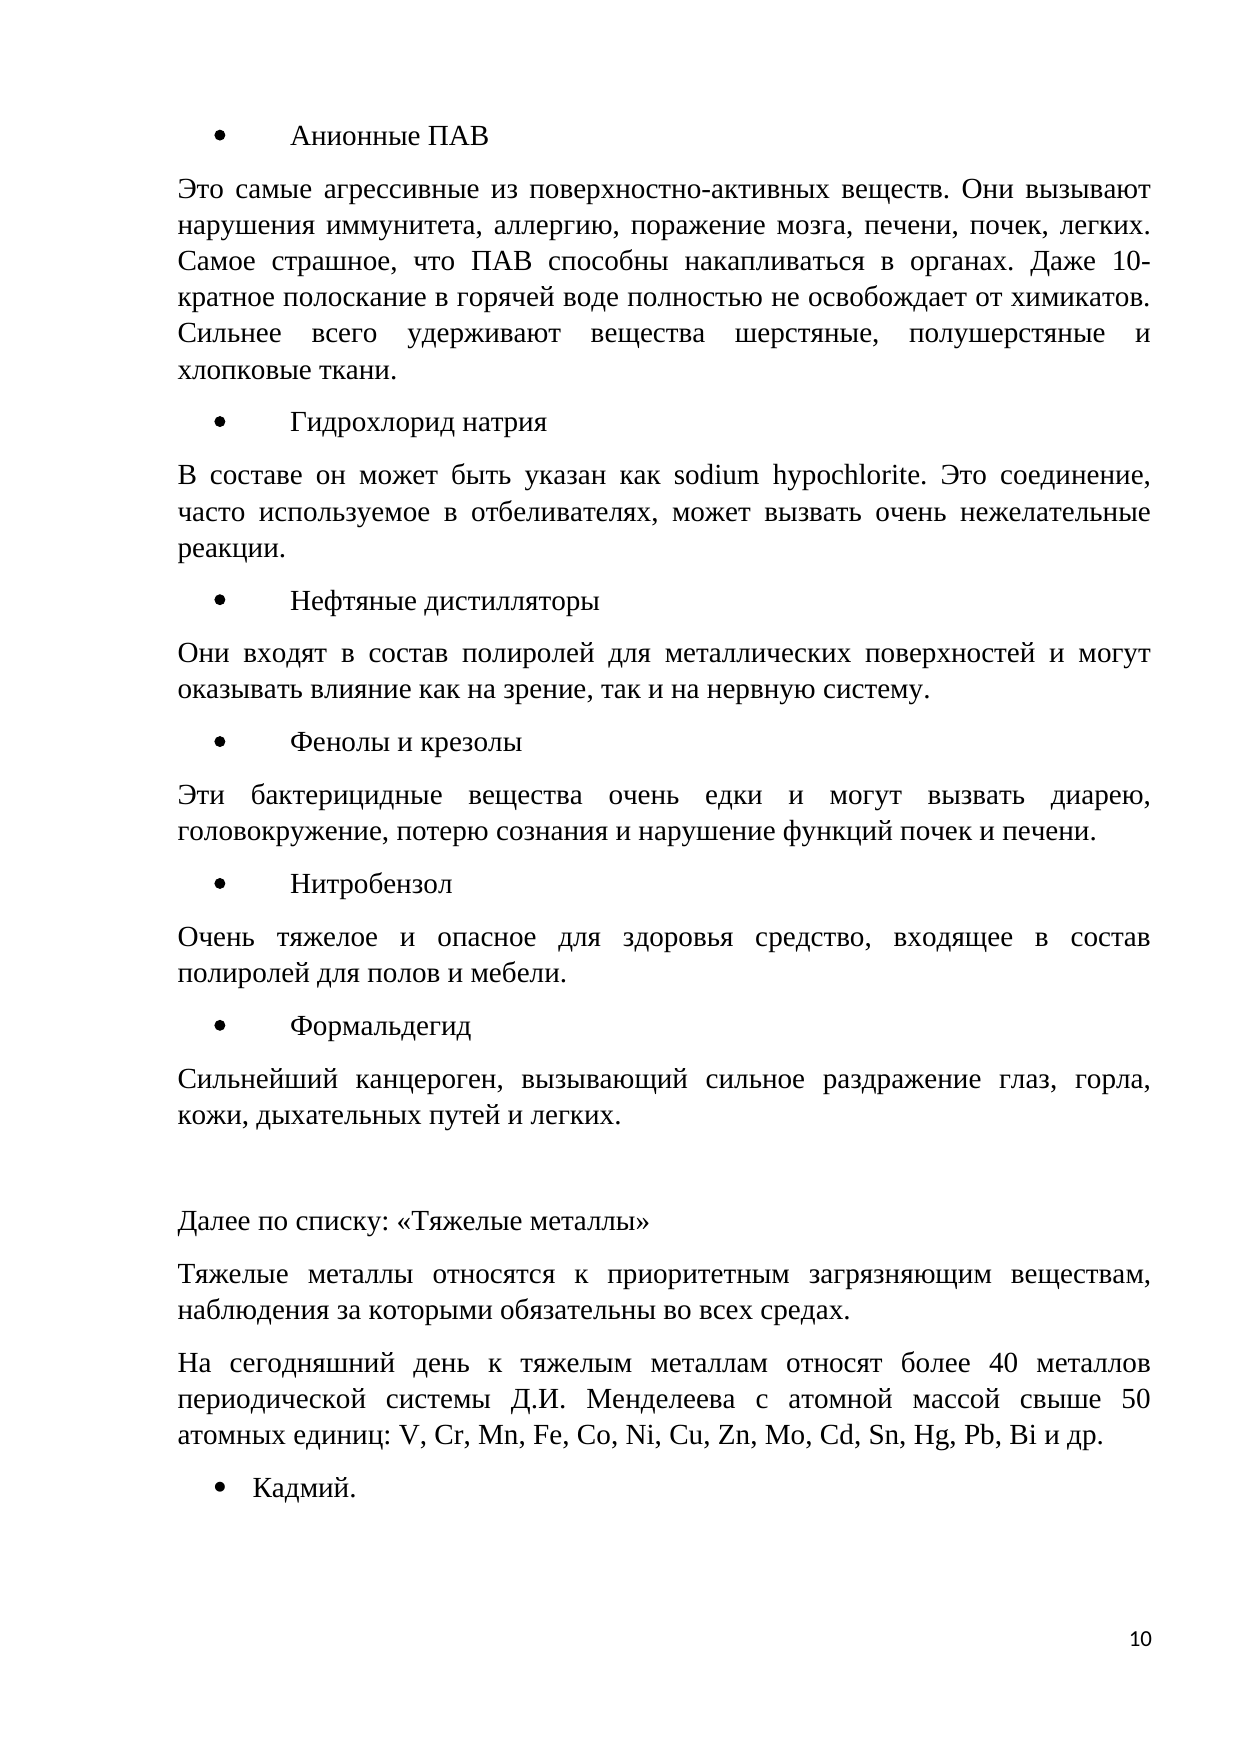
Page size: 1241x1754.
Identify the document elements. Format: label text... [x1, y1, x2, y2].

list Анионные ПАВ [215, 118, 1152, 152]
list Гидрохлорид натрия [215, 404, 1152, 438]
text В составе он может быть указан как sodium hypochlorite. Это соединение, часто используемое в отбеливателях, может вызвать очень нежелательные реакции. [177, 457, 1152, 563]
text Они входят в состав полиролей для металлических поверхностей и могут оказывать влияние как на зрение, так и на нервную систему. [177, 636, 1152, 705]
list Нефтяные дистилляторы [215, 583, 1152, 616]
text На сегодняшний день к тяжелым металлам относят более 40 металлов периодической системы Д.И. Менделеева с атомной массой свыше 50 атомных единиц: V, Cr, Mn, Fe, Co, Ni, Cu, Zn, Mo, Cd, Sn, Hg, Pb, Bi и др. [177, 1345, 1152, 1451]
text Сильнейший канцероген, вызывающий сильное раздражение глаз, горла, кожи, дыхательных путей и легких. [177, 1061, 1152, 1131]
text Эти бактерицидные вещества очень едки и могут вызвать диарею, головокружение, потерю сознания и нарушение функций почек и печени. [177, 777, 1152, 847]
list Кадмий. [215, 1470, 1152, 1503]
text Это самые агрессивные из поверхностно-активных веществ. Они вызывают нарушения иммунитета, аллергию, поражение мозга, печени, почек, легких. Самое страшное, что ПАВ способны накапливаться в органах. Даже 10-кратное полоскание в горячей воде полностью не освобождает от химикатов. Сильнее всего удерживают вещества шерстяные, полушерстяные и хлопковые ткани. [177, 171, 1152, 385]
list Нитробензол [215, 866, 1152, 900]
list Формальдегид [215, 1008, 1152, 1042]
text Тяжелые металлы относятся к приоритетным загрязняющим веществам, наблюдения за которыми обязательны во всех средах. [177, 1256, 1152, 1325]
list Фенолы и крезолы [215, 724, 1152, 758]
text Далее по списку: «Тяжелые металлы» [177, 1203, 1152, 1236]
text Очень тяжелое и опасное для здоровья средство, входящее в состав полиролей для полов и мебели. [177, 919, 1152, 989]
